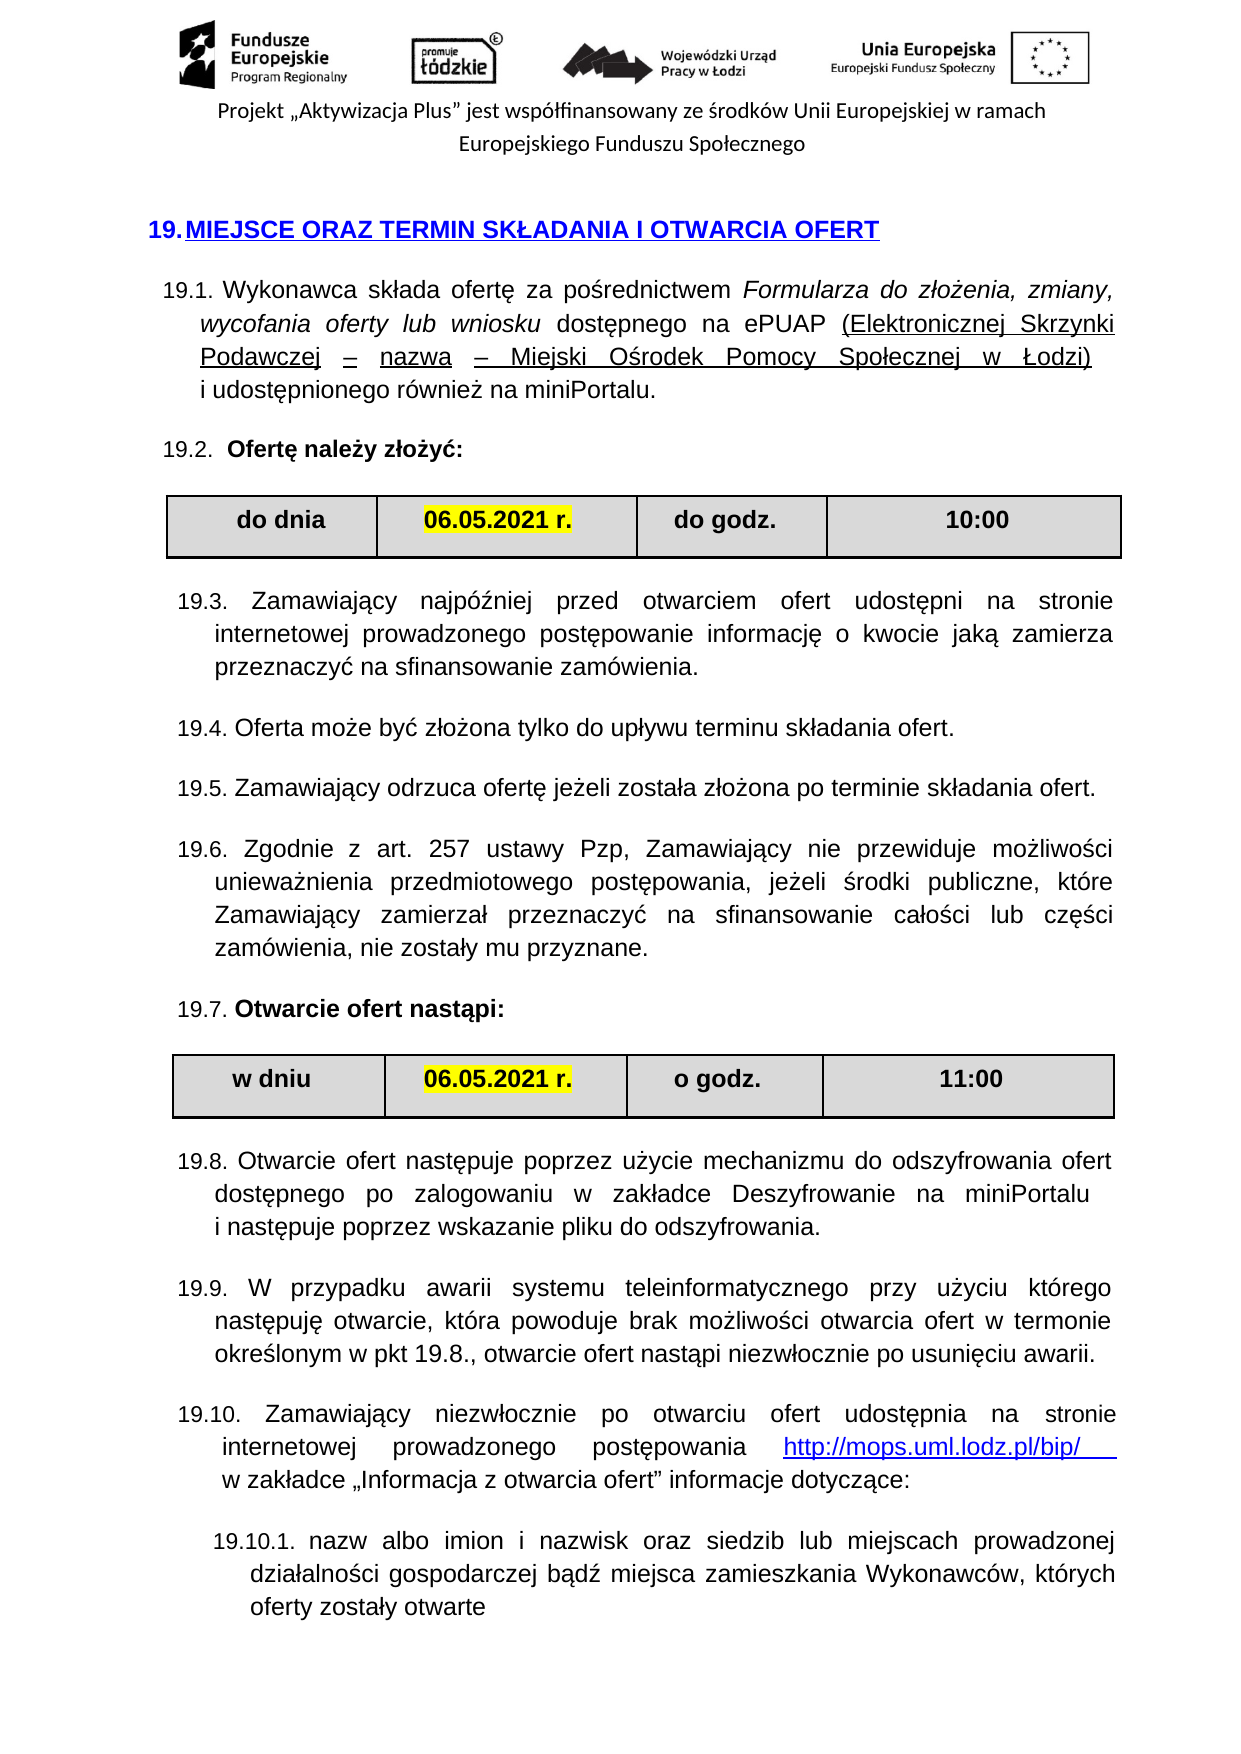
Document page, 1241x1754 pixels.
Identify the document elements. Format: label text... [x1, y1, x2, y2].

text 19.3. Zamawiający najpóźniej przed otwarciem ofert udostępni na stronie internetowej prowadzonego postępowanie informację o kwocie jaką zamierza przeznaczyć na sfinansowanie zamówienia. [177, 586, 1114, 681]
text 19.1. Wykonawca składa ofertę za pośrednictwem Formularza do złożenia, zmiany, wycofania oferty lub wniosku dostępnego na ePUAP (Elektronicznej Skrzynki Podawczej – nazwa – Miejski Ośrodek Pomocy Społecznej w Łodzi) i udostępnionego również na miniPortalu. [162, 276, 1114, 403]
table_header 11:00 [824, 1056, 1113, 1097]
table_cell [824, 1097, 1113, 1116]
text 19.10. Zamawiający niezwłocznie po otwarciu ofert udostępnia na stronie internetowej prowadzonego postępowania http://mops.uml.lodz.pl/bip/ w zakładce „Informacja z otwarcia ofert” informacje dotyczące: [177, 1399, 1117, 1494]
table_cell [174, 1097, 384, 1116]
table_cell [828, 537, 1120, 556]
table_cell [386, 1097, 626, 1116]
table_header 10:00 [828, 497, 1120, 537]
table_header do godz. [638, 497, 826, 537]
picture [179, 20, 1095, 89]
table_cell [638, 537, 826, 556]
text 19.9. W przypadku awarii systemu teleinformatycznego przy użyciu którego następuję otwarcie, która powoduje brak możliwości otwarcia ofert w termonie określonym w pkt 19.8., otwarcie ofert nastąpi niezwłocznie po usunięciu awarii. [177, 1273, 1112, 1367]
text 19.4. Oferta może być złożona tylko do upływu terminu składania ofert. [177, 713, 1117, 742]
text 19.7. Otwarcie ofert nastąpi: [177, 994, 1117, 1022]
text 19.2. Ofertę należy złożyć: [162, 435, 1117, 463]
table_cell [378, 537, 636, 556]
text 19.10.1. nazw albo imion i nazwisk oraz siedzib lub miejscach prowadzonej działalności gospodarczej bądź miejsca zamieszkania Wykonawców, których oferty zostały otwarte [213, 1526, 1117, 1621]
table_header do dnia [168, 497, 376, 537]
text 19.5. Zamawiający odrzuca ofertę jeżeli została złożona po terminie składania ofert. [177, 773, 1117, 802]
table_header w dniu [174, 1056, 384, 1097]
text 19.6. Zgodnie z art. 257 ustawy Pzp, Zamawiający nie przewiduje możliwości unieważnienia przedmiotowego postępowania, jeżeli środki publiczne, które Zamawiający zamierzał przeznaczyć na sfinansowanie całości lub części zamówienia, nie zostały mu przyznane. [177, 834, 1114, 962]
table_cell [168, 537, 376, 556]
table_header 06.05.2021 r. [378, 497, 636, 537]
table_cell [628, 1097, 822, 1116]
table_header 06.05.2021 r. [386, 1056, 626, 1097]
list MIEJSCE ORAZ TERMIN SKŁADANIA I OTWARCIA OFERT [148, 215, 1117, 244]
table_header o godz. [628, 1056, 822, 1097]
text 19.8. Otwarcie ofert następuje poprzez użycie mechanizmu do odszyfrowania ofert dostępnego po zalogowaniu w zakładce Deszyfrowanie na miniPortalu i następuje poprzez wskazanie pliku do odszyfrowania. [177, 1146, 1112, 1241]
